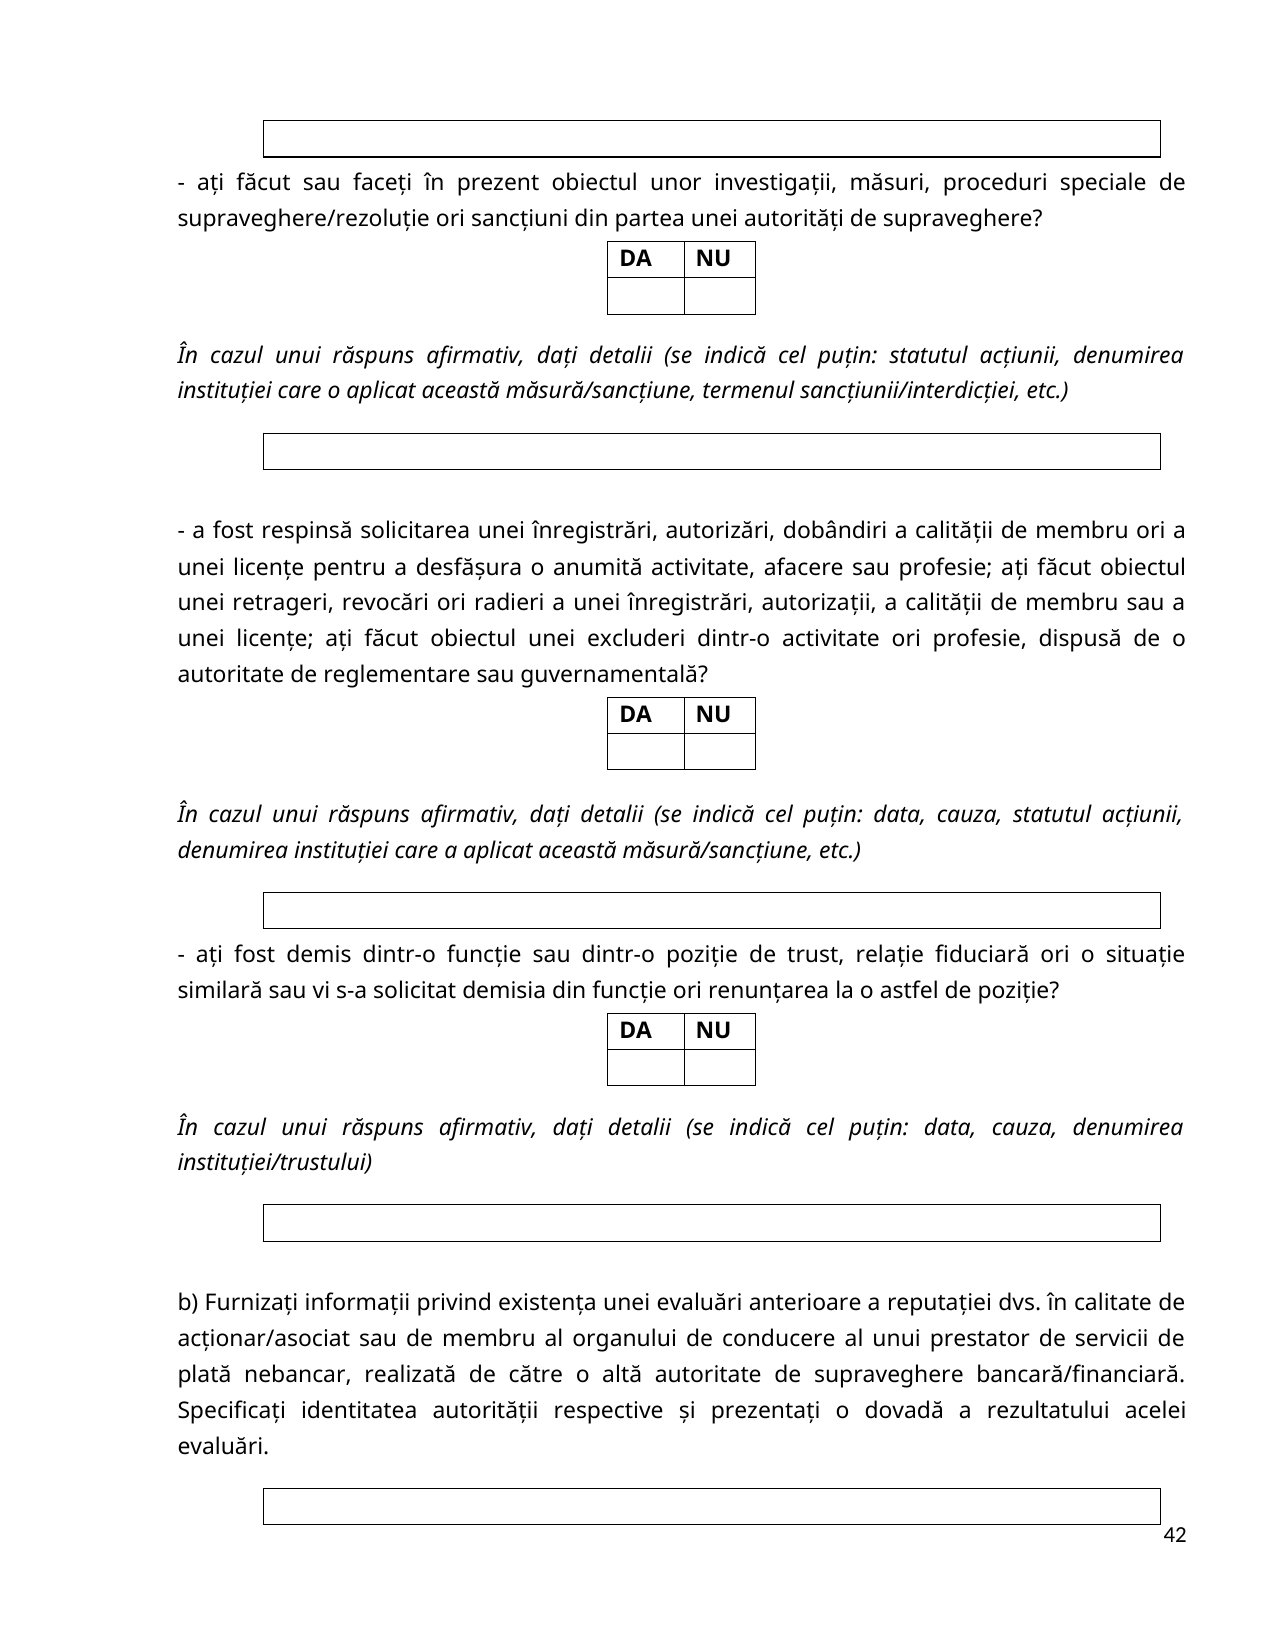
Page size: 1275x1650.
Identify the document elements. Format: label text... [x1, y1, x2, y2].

table_header [264, 1205, 1160, 1241]
table_header NU [685, 1014, 755, 1049]
table_cell [685, 1050, 755, 1085]
table_header NU [685, 242, 755, 277]
table_header DA [608, 698, 684, 733]
table_cell [608, 278, 684, 313]
table_header [264, 893, 1160, 928]
table_header DA [608, 1014, 684, 1049]
text În cazul unui răspuns afirmativ, daţi detalii (se indică cel puţin: data, cauza, denumirea instituţiei/trustului) [177, 1110, 1186, 1178]
text În cazul unui răspuns afirmativ, daţi detalii (se indică cel puţin: statutul acţiunii, denumirea instituţiei care o aplicat această măsură/sancţiune, termenul sancţiunii/interdicţiei, etc.) [177, 338, 1186, 406]
text - aţi fost demis dintr-o funcţie sau dintr-o poziţie de trust, relaţie fiduciară ori o situaţie similară sau vi s-a solicitat demisia din funcţie ori renunţarea la o astfel de poziţie? [177, 938, 1186, 1005]
table_cell [685, 278, 755, 313]
table_cell [608, 1050, 684, 1085]
text În cazul unui răspuns afirmativ, daţi detalii (se indică cel puţin: data, cauza, statutul acţiunii, denumirea instituţiei care a aplicat această măsură/sancţiune, etc.) [177, 798, 1186, 865]
table_header DA [608, 242, 684, 277]
table_header [264, 121, 1160, 156]
table_header [264, 1489, 1160, 1524]
text - aţi făcut sau faceţi în prezent obiectul unor investigaţii, măsuri, proceduri speciale de supraveghere/rezoluţie ori sancţiuni din partea unei autorităţi de supraveghere? [177, 166, 1186, 233]
table_cell [608, 734, 684, 769]
text b) Furnizaţi informaţii privind existenţa unei evaluări anterioare a reputaţiei dvs. în calitate de acţionar/asociat sau de membru al organului de conducere al unui prestator de servicii de plată nebancar, realizată de către o altă autoritate de supraveghere bancară/financiară. Specificaţi identitatea autorităţii respective şi prezentaţi o dovadă a rezultatului acelei evaluări. [177, 1286, 1186, 1461]
table_cell [685, 734, 755, 769]
table_header NU [685, 698, 755, 733]
text - a fost respinsă solicitarea unei înregistrări, autorizări, dobândiri a calităţii de membru ori a unei licenţe pentru a desfăşura o anumită activitate, afacere sau profesie; aţi făcut obiectul unei retrageri, revocări ori radieri a unei înregistrări, autorizaţii, a calităţii de membru sau a unei licenţe; aţi făcut obiectul unei excluderi dintr-o activitate ori profesie, dispusă de o autoritate de reglementare sau guvernamentală? [177, 514, 1186, 689]
table_header [264, 434, 1160, 469]
